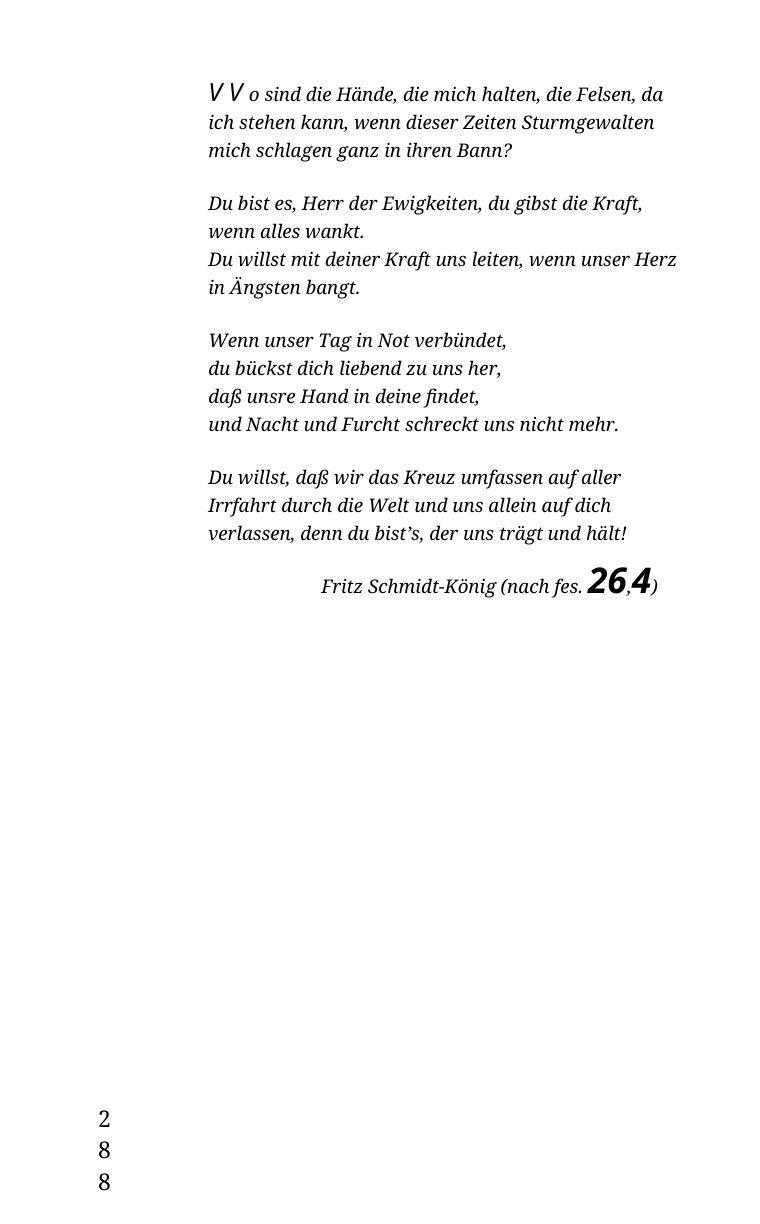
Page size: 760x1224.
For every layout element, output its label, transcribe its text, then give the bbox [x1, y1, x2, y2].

text daß unsre Hand in deine findet, [208, 381, 678, 409]
text Fritz Schmidt-König (nach fes. 26,4) [112, 565, 657, 600]
text Du bist es, Herr der Ewigkeiten, du gibst die Kraft, wenn alles wankt. [208, 188, 678, 244]
text und Nacht und Furcht schreckt uns nicht mehr. [208, 409, 678, 437]
text Wenn unser Tag in Not verbündet, [208, 325, 678, 353]
text V V o sind die Hände, die mich halten, die Felsen, da ich stehen kann, wenn dieser Zeiten Sturmgewalten mich schlagen ganz in ihren Bann? [208, 79, 678, 163]
text Du willst, daß wir das Kreuz umfassen auf aller Irrfahrt durch die Welt und uns allein auf dich verlassen, denn du bist’s, der uns trägt und hält! [208, 462, 678, 546]
text du bückst dich liebend zu uns her, [208, 353, 678, 381]
text Du willst mit deiner Kraft uns leiten, wenn unser Herz in Ängsten bangt. [208, 244, 678, 300]
